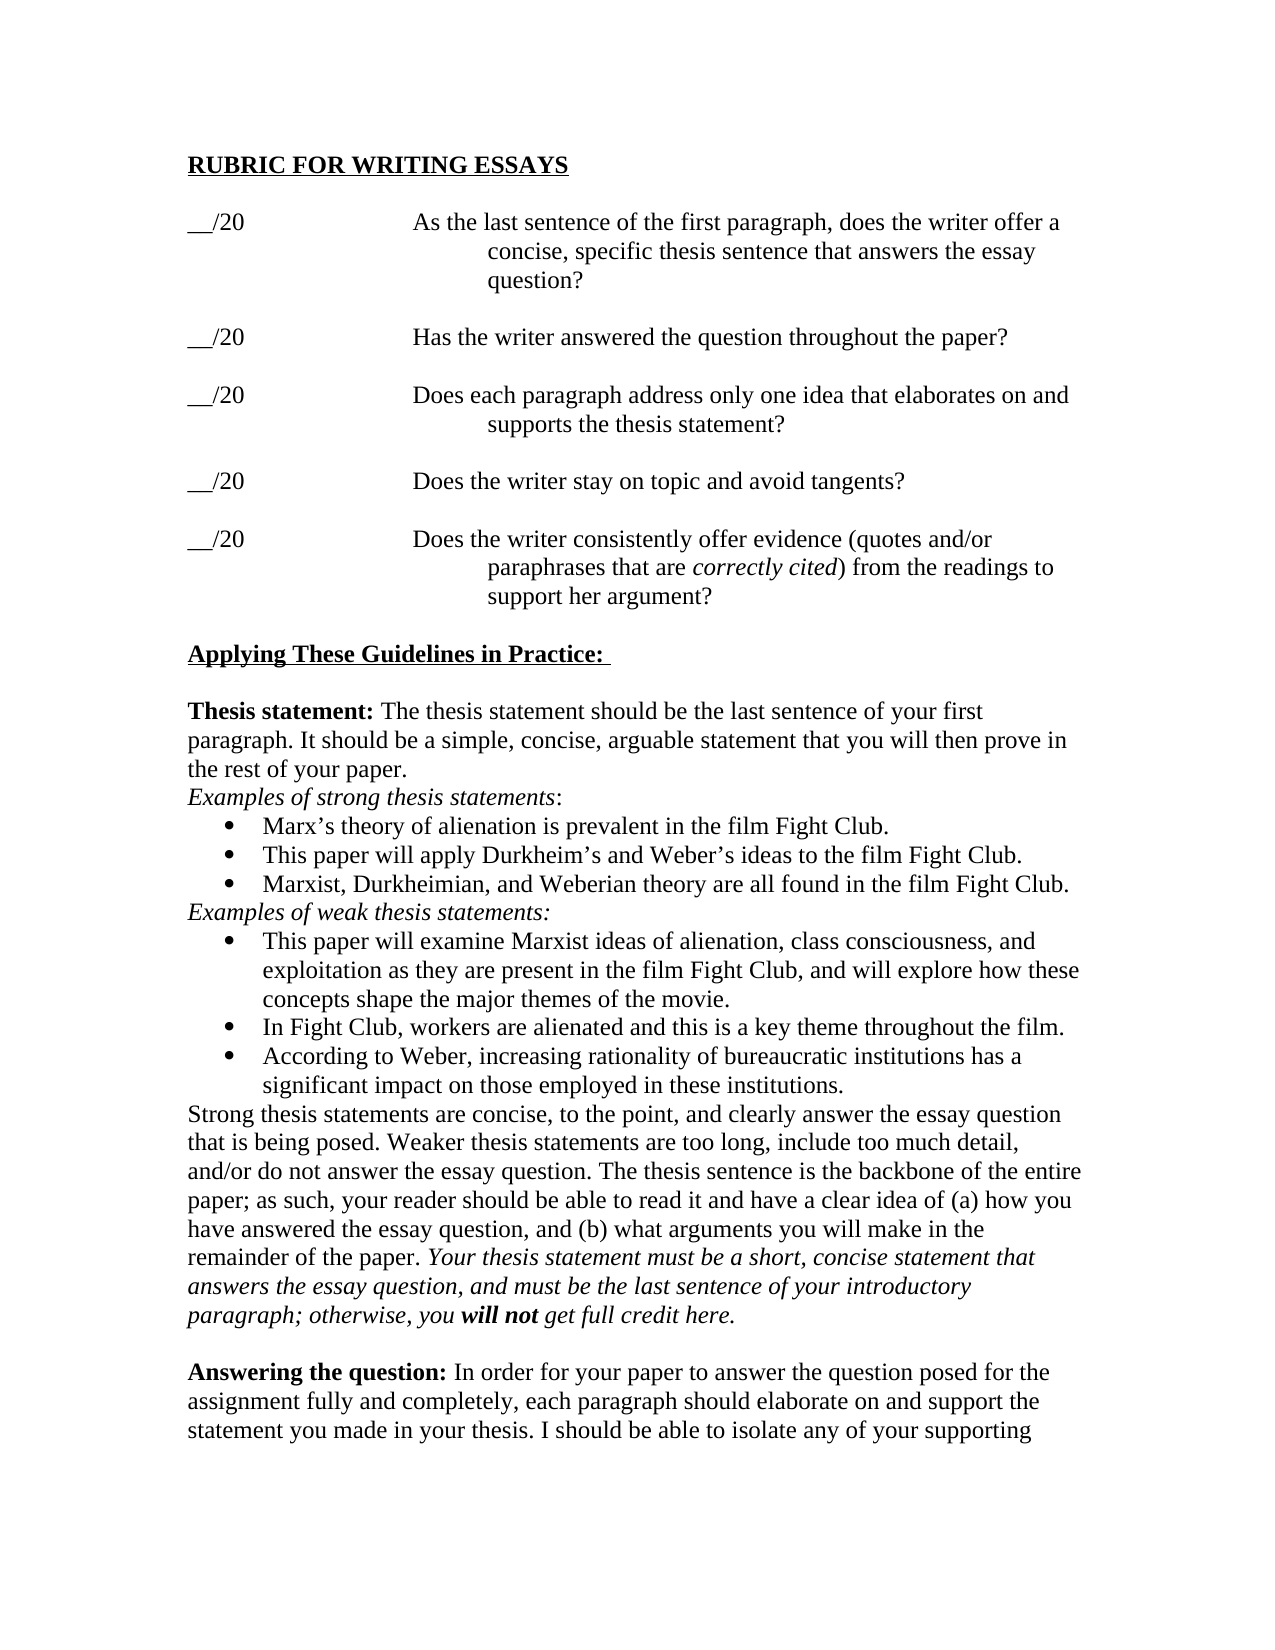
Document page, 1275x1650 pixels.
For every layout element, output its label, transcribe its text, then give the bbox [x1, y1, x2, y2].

list This paper will examine Marxist ideas of alienation, class consciousness, and exploitation as they are present in the film Fight Club, and will explore how these concepts shape the major themes of the movie. [225, 926, 1087, 1012]
text concise, specific thesis sentence that answers the essay question? [412, 236, 1087, 294]
list Marxist, Durkheimian, and Weberian theory are all found in the film Fight Club. [225, 869, 1087, 897]
text support her argument? [412, 581, 1087, 610]
text __/20 Does the writer consistently offer evidence (quotes and/or [187, 524, 1087, 552]
text Strong thesis statements are concise, to the point, and clearly answer the essay question that is being posed. Weaker thesis statements are too long, include too much detail, and/or do not answer the essay question. The thesis sentence is the backbone of the entire paper; as such, your reader should be able to read it and have a clear idea of (a) how you have answered the essay question, and (b) what arguments you will make in the remainder of the paper. Your thesis statement must be a short, concise statement that answers the essay question, and must be the last sentence of your introductory paragraph; otherwise, you will not get full credit here. [187, 1099, 1087, 1329]
text __/20 As the last sentence of the first paragraph, does the writer offer a [187, 207, 1087, 236]
text __/20 Does each paragraph address only one idea that elaborates on and supports the thesis statement? [187, 380, 1087, 437]
text paraphrases that are correctly cited) from the readings to [412, 552, 1087, 581]
text Thesis statement: The thesis statement should be the last sentence of your first paragraph. It should be a simple, concise, arguable statement that you will then prove in the rest of your paper. [187, 696, 1087, 782]
list Marx’s theory of alienation is prevalent in the film Fight Club. [225, 811, 1087, 840]
text __/20 Has the writer answered the question throughout the paper? [187, 322, 1087, 351]
list According to Weber, increasing rationality of bureaucratic institutions has a significant impact on those employed in these institutions. [225, 1041, 1087, 1099]
list This paper will apply Durkheim’s and Weber’s ideas to the film Fight Club. [225, 840, 1087, 869]
text __/20 Does the writer stay on topic and avoid tangents? [187, 466, 1087, 495]
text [187, 1357, 1087, 1444]
text Examples of strong thesis statements: [187, 782, 1087, 811]
text RUBRIC FOR WRITING ESSAYS [187, 150, 1087, 179]
text Applying These Guidelines in Practice: [187, 639, 1087, 667]
list In Fight Club, workers are alienated and this is a key theme throughout the film. [225, 1012, 1087, 1041]
text Examples of weak thesis statements: [187, 897, 1087, 926]
